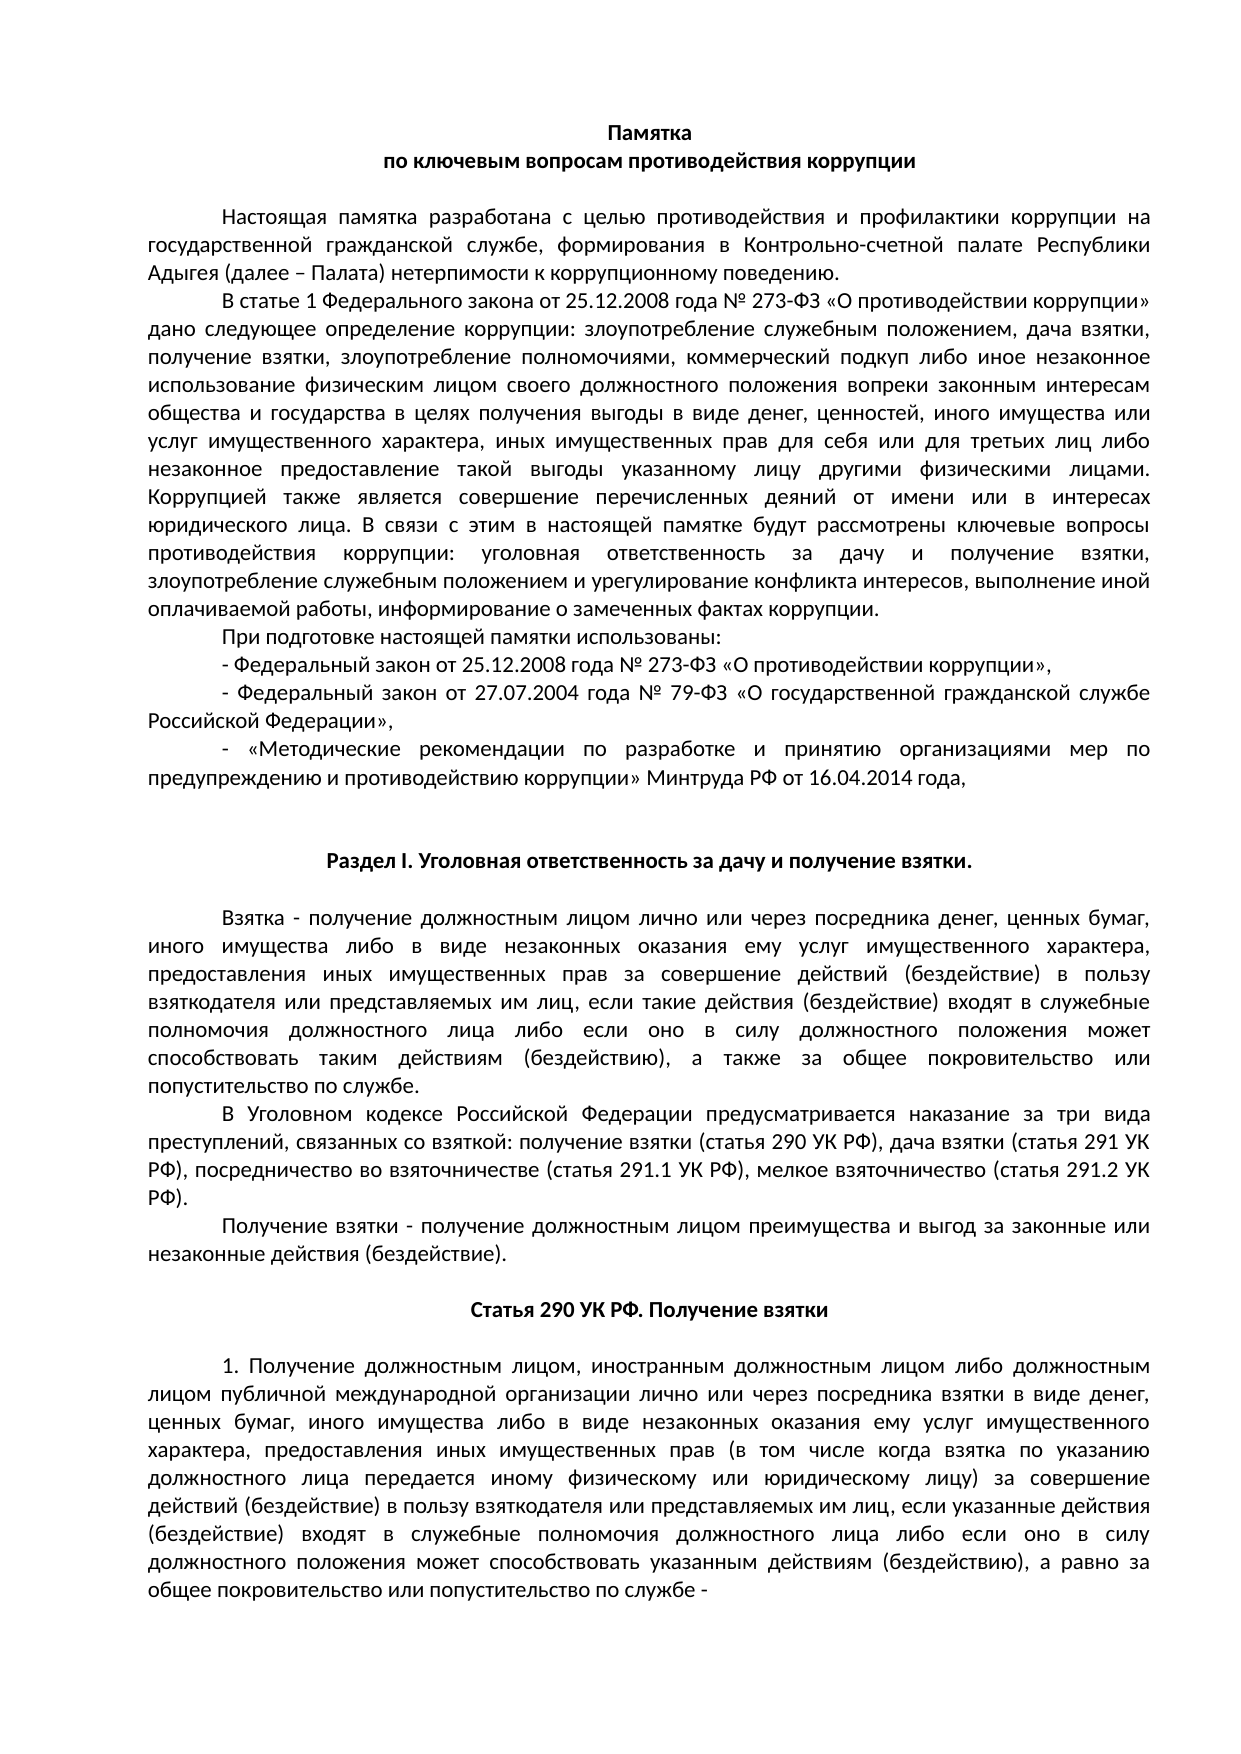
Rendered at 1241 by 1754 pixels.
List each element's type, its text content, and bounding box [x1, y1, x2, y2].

text Взятка - получение должностным лицом лично или через посредника денег, ценных бумаг, иного имущества либо в виде незаконных оказания ему услуг имущественного характера, предоставления иных имущественных прав за совершение действий (бездействие) в пользу взяткодателя или представляемых им лиц, если такие действия (бездействие) входят в служебные полномочия должностного лица либо если оно в силу должностного положения может способствовать таким действиям (бездействию), а также за общее покровительство или попустительство по службе. [148, 903, 1152, 1099]
text При подготовке настоящей памятки использованы: [148, 622, 1152, 651]
text В статье 1 Федерального закона от 25.12.2008 года № 273-ФЗ «О противодействии коррупции» дано следующее определение коррупции: злоупотребление служебным положением, дача взятки, получение взятки, злоупотребление полномочиями, коммерческий подкуп либо иное незаконное использование физическим лицом своего должностного положения вопреки законным интересам общества и государства в целях получения выгоды в виде денег, ценностей, иного имущества или услуг имущественного характера, иных имущественных прав для себя или для третьих лиц либо незаконное предоставление такой выгоды указанному лицу другими физическими лицами. Коррупцией также является совершение перечисленных деяний от имени или в интересах юридического лица. В связи с этим в настоящей памятке будут рассмотрены ключевые вопросы противодействия коррупции: уголовная ответственность за дачу и получение взятки, злоупотребление служебным положением и урегулирование конфликта интересов, выполнение иной оплачиваемой работы, информирование о замеченных фактах коррупции. [148, 286, 1152, 622]
text Раздел I. Уголовная ответственность за дачу и получение взятки. [148, 847, 1152, 875]
text Памятка [148, 118, 1152, 146]
text - Федеральный закон от 25.12.2008 года № 273-ФЗ «О противодействии коррупции», [148, 651, 1152, 678]
text Получение взятки - получение должностным лицом преимущества и выгод за законные или незаконные действия (бездействие). [148, 1211, 1152, 1267]
text Статья 290 УК РФ. Получение взятки [148, 1295, 1152, 1323]
text - Федеральный закон от 27.07.2004 года № 79-ФЗ «О государственной гражданской службе Российской Федерации», [148, 678, 1152, 734]
text 1. Получение должностным лицом, иностранным должностным лицом либо должностным лицом публичной международной организации лично или через посредника взятки в виде денег, ценных бумаг, иного имущества либо в виде незаконных оказания ему услуг имущественного характера, предоставления иных имущественных прав (в том числе когда взятка по указанию должностного лица передается иному физическому или юридическому лицу) за совершение действий (бездействие) в пользу взяткодателя или представляемых им лиц, если указанные действия (бездействие) входят в служебные полномочия должностного лица либо если оно в силу должностного положения может способствовать указанным действиям (бездействию), а равно за общее покровительство или попустительство по службе - [148, 1351, 1152, 1603]
text Настоящая памятка разработана с целью противодействия и профилактики коррупции на государственной гражданской службе, формирования в Контрольно-счетной палате Республики Адыгея (далее – Палата) нетерпимости к коррупционному поведению. [148, 202, 1152, 286]
text по ключевым вопросам противодействия коррупции [148, 146, 1152, 174]
text - «Методические рекомендации по разработке и принятию организациями мер по предупреждению и противодействию коррупции» Минтруда РФ от 16.04.2014 года, [148, 734, 1152, 791]
text В Уголовном кодексе Российской Федерации предусматривается наказание за три вида преступлений, связанных со взяткой: получение взятки (статья 290 УК РФ), дача взятки (статья 291 УК РФ), посредничество во взяточничестве (статья 291.1 УК РФ), мелкое взяточничество (статья 291.2 УК РФ). [148, 1099, 1152, 1211]
